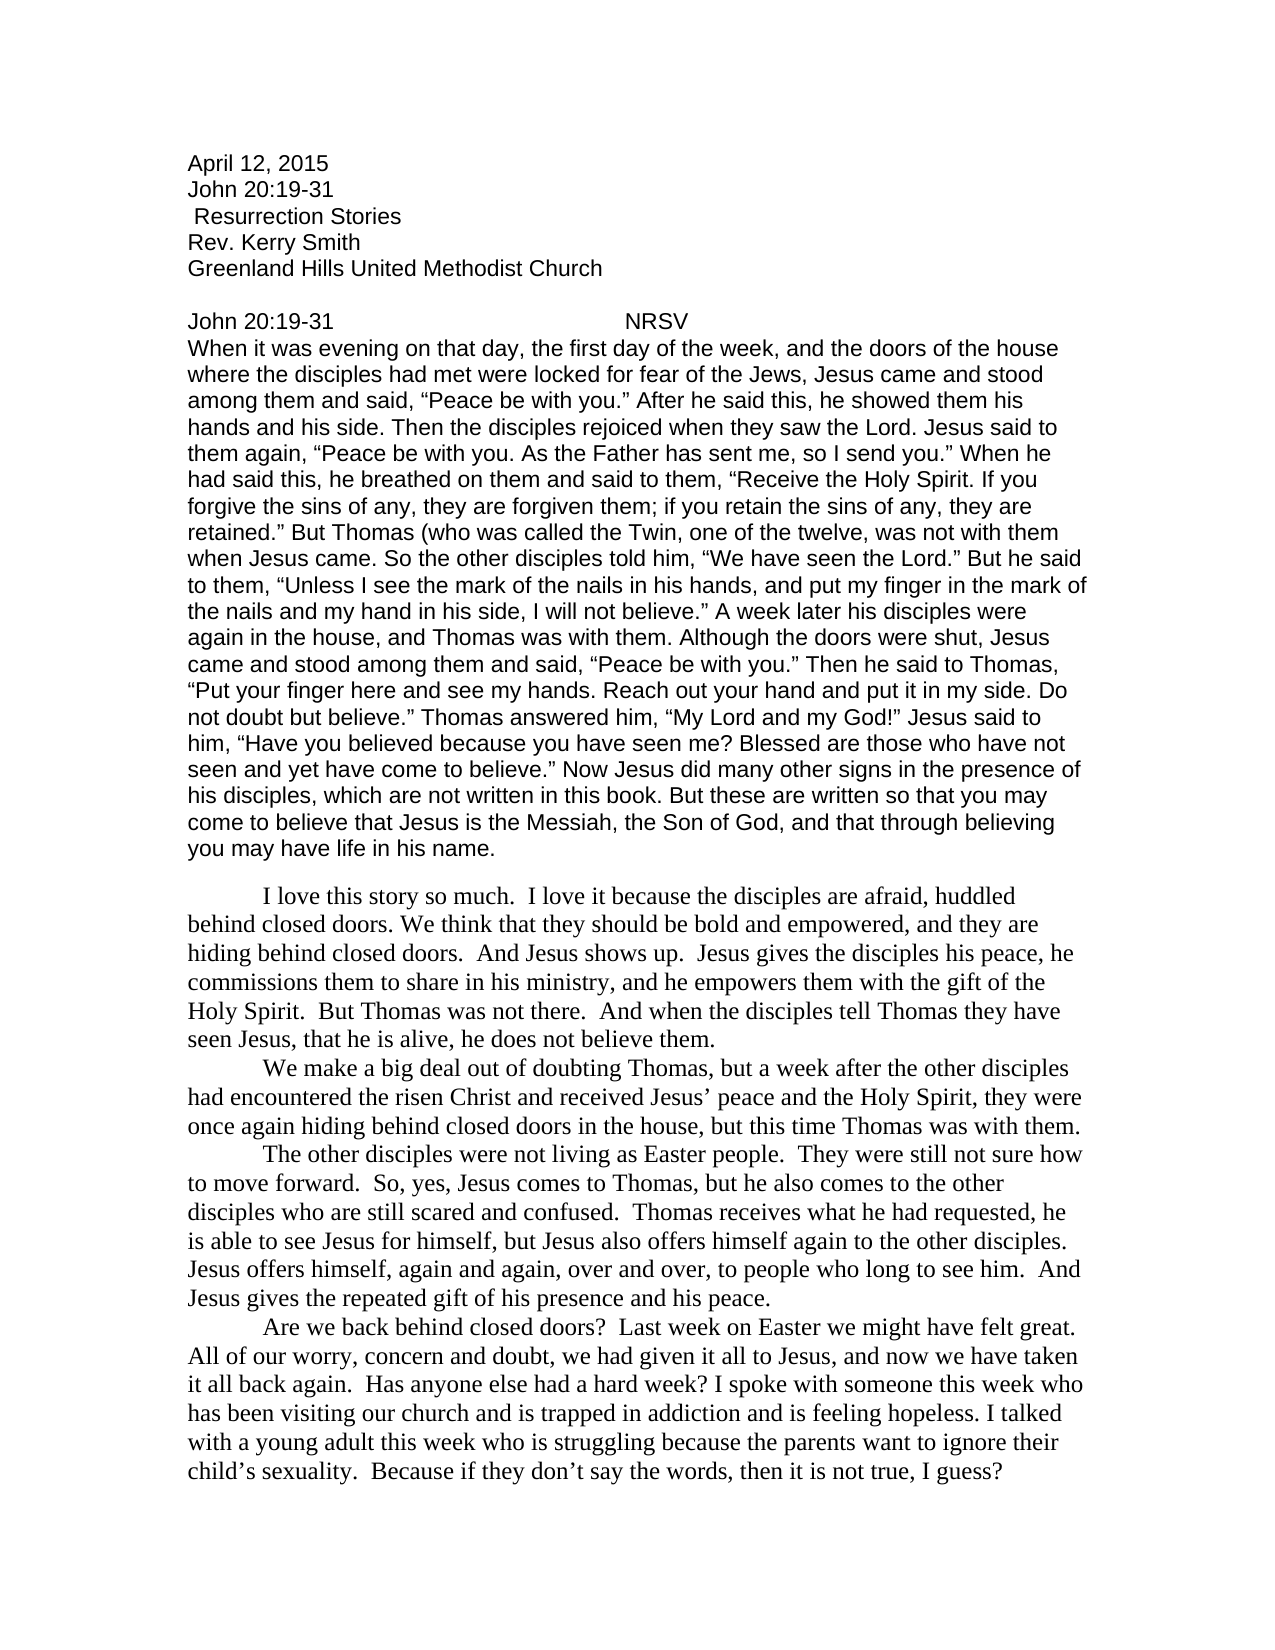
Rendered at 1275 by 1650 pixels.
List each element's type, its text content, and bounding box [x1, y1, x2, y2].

text We make a big deal out of doubting Thomas, but a week after the other disciples had encountered the risen Christ and received Jesus’ peace and the Holy Spirit, they were once again hiding behind closed doors in the house, but this time Thomas was with them. [187, 1053, 1087, 1139]
text John 20:19-31 NRSV [187, 308, 1087, 334]
text Greenland Hills United Methodist Church [187, 255, 1087, 282]
text Resurrection Stories [187, 203, 1087, 229]
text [187, 1312, 1087, 1484]
text The other disciples were not living as Easter people. They were still not sure how to move forward. So, yes, Jesus comes to Thomas, but he also comes to the other disciples who are still scared and confused. Thomas receives what he had requested, he is able to see Jesus for himself, but Jesus also offers himself again to the other disciples. Jesus offers himself, again and again, over and over, to people who long to see him. And Jesus gives the repeated gift of his presence and his peace. [187, 1139, 1087, 1312]
text I love this story so much. I love it because the disciples are afraid, huddled behind closed doors. We think that they should be bold and empowered, and they are hiding behind closed doors. And Jesus shows up. Jesus gives the disciples his peace, he commissions them to share in his ministry, and he empowers them with the gift of the Holy Spirit. But Thomas was not there. And when the disciples tell Thomas they have seen Jesus, that he is alive, he does not believe them. [187, 881, 1087, 1053]
text John 20:19-31 [187, 176, 1087, 203]
text Rev. Kerry Smith [187, 229, 1087, 255]
text April 12, 2015 [187, 150, 1087, 176]
text When it was evening on that day, the first day of the week, and the doors of the house where the disciples had met were locked for fear of the Jews, Jesus came and stood among them and said, “Peace be with you.” After he said this, he showed them his hands and his side. Then the disciples rejoiced when they saw the Lord. Jesus said to them again, “Peace be with you. As the Father has sent me, so I send you.” When he had said this, he breathed on them and said to them, “Receive the Holy Spirit. If you forgive the sins of any, they are forgiven them; if you retain the sins of any, they are retained.” But Thomas (who was called the Twin, one of the twelve, was not with them when Jesus came. So the other disciples told him, “We have seen the Lord.” But he said to them, “Unless I see the mark of the nails in his hands, and put my finger in the mark of the nails and my hand in his side, I will not believe.” A week later his disciples were again in the house, and Thomas was with them. Although the doors were shut, Jesus came and stood among them and said, “Peace be with you.” Then he said to Thomas, “Put your finger here and see my hands. Reach out your hand and put it in my side. Do not doubt but believe.” Thomas answered him, “My Lord and my God!” Jesus said to him, “Have you believed because you have seen me? Blessed are those who have not seen and yet have come to believe.” Now Jesus did many other signs in the presence of his disciples, which are not written in this book. But these are written so that you may come to believe that Jesus is the Messiah, the Son of God, and that through believing you may have life in his name. [187, 334, 1087, 862]
